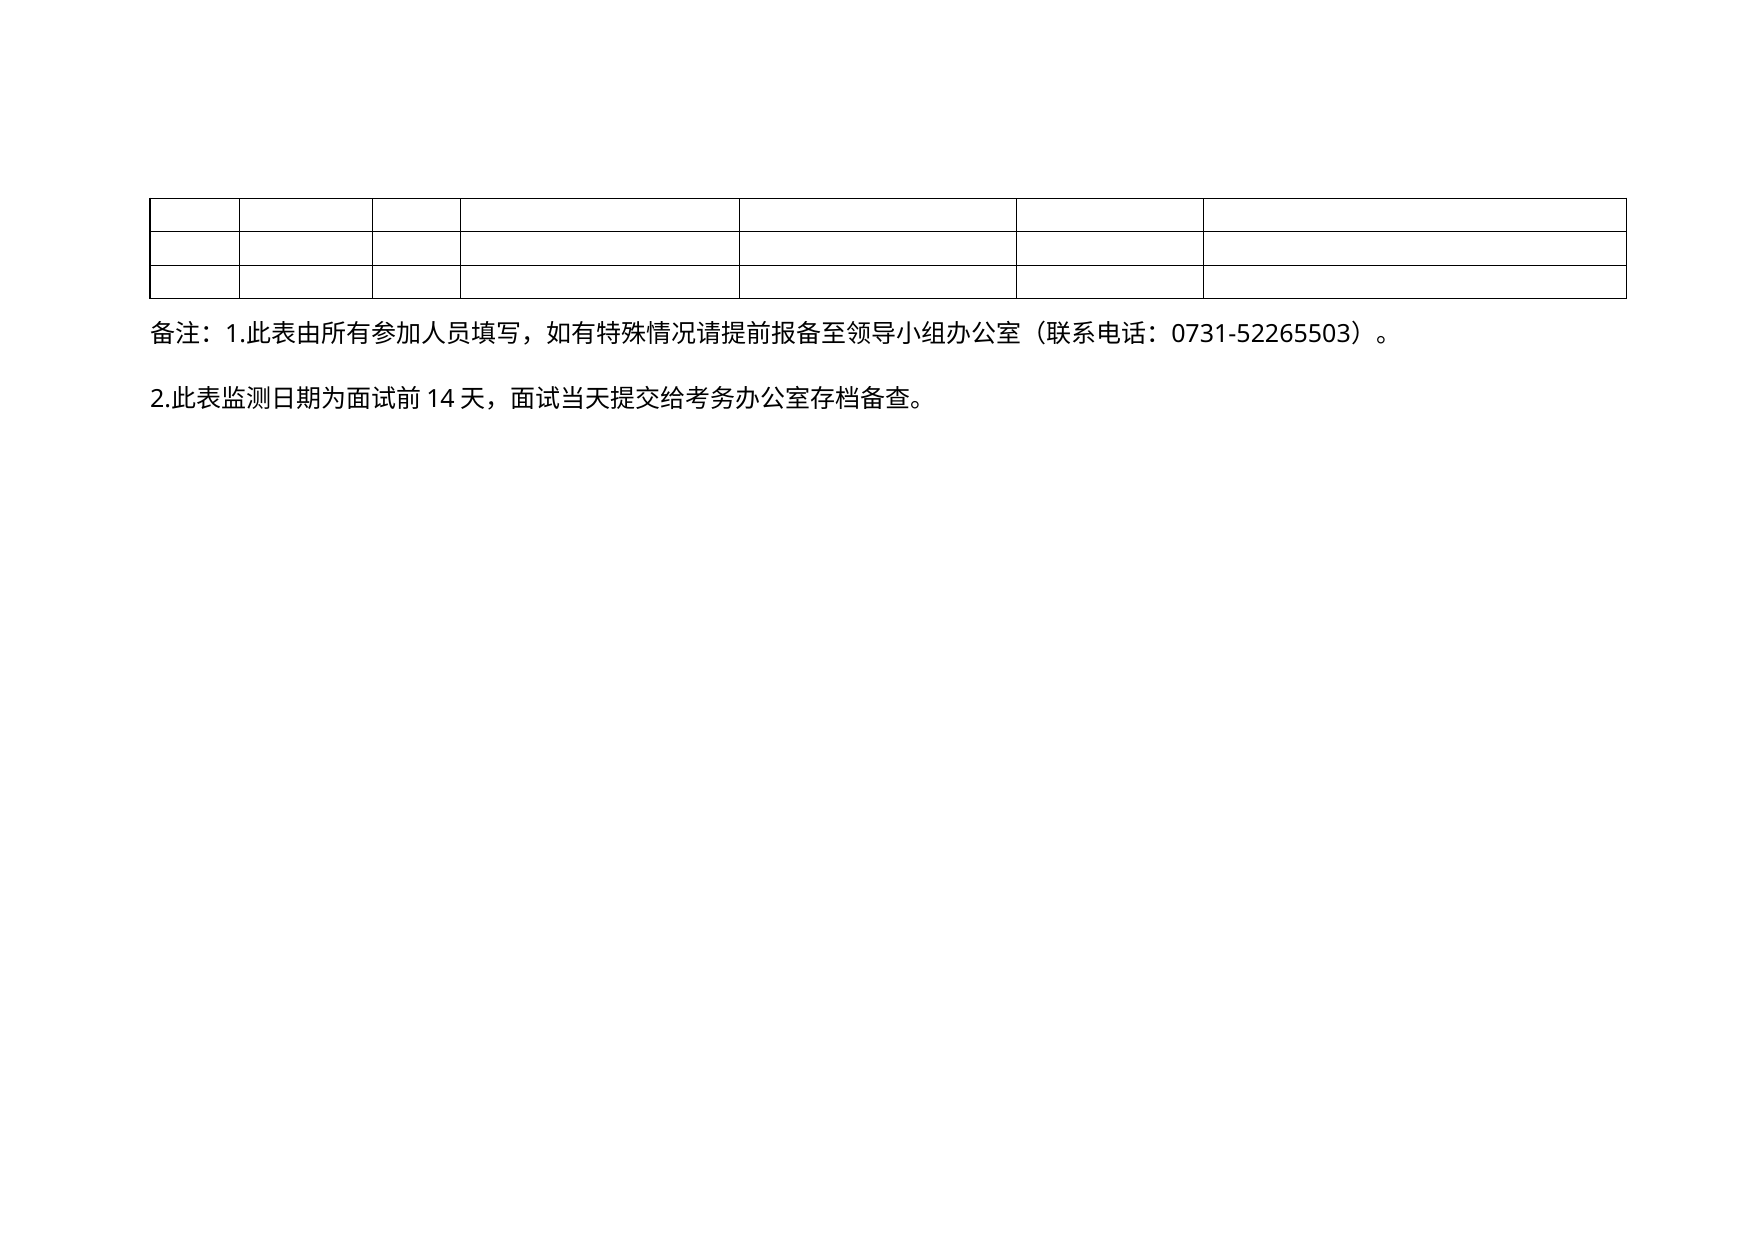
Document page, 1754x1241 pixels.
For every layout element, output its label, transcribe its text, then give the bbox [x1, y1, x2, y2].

table_cell [373, 199, 460, 231]
table_cell [1017, 232, 1203, 265]
table_cell [373, 232, 460, 265]
table_cell [461, 232, 739, 265]
table_cell [151, 232, 239, 265]
table_cell [740, 266, 1016, 298]
table_cell [1204, 199, 1626, 231]
table_cell [240, 266, 372, 298]
table_cell [151, 266, 239, 298]
table_cell [1017, 199, 1203, 231]
table_cell [1204, 266, 1626, 298]
table_cell [461, 199, 739, 231]
table_cell [740, 232, 1016, 265]
table_cell [740, 199, 1016, 231]
table_cell [1204, 232, 1626, 265]
table_cell [151, 199, 239, 231]
table_cell [240, 199, 372, 231]
table_cell [373, 266, 460, 298]
table_cell [1017, 266, 1203, 298]
table_cell [240, 232, 372, 265]
text 2.此表监测日期为面试前14天，面试当天提交给考务办公室存档备查。 [150, 364, 1604, 429]
text 备注：1.此表由所有参加人员填写，如有特殊情况请提前报备至领导小组办公室（联系电话：0731-52265503）。 [150, 299, 1604, 364]
table_cell [461, 266, 739, 298]
